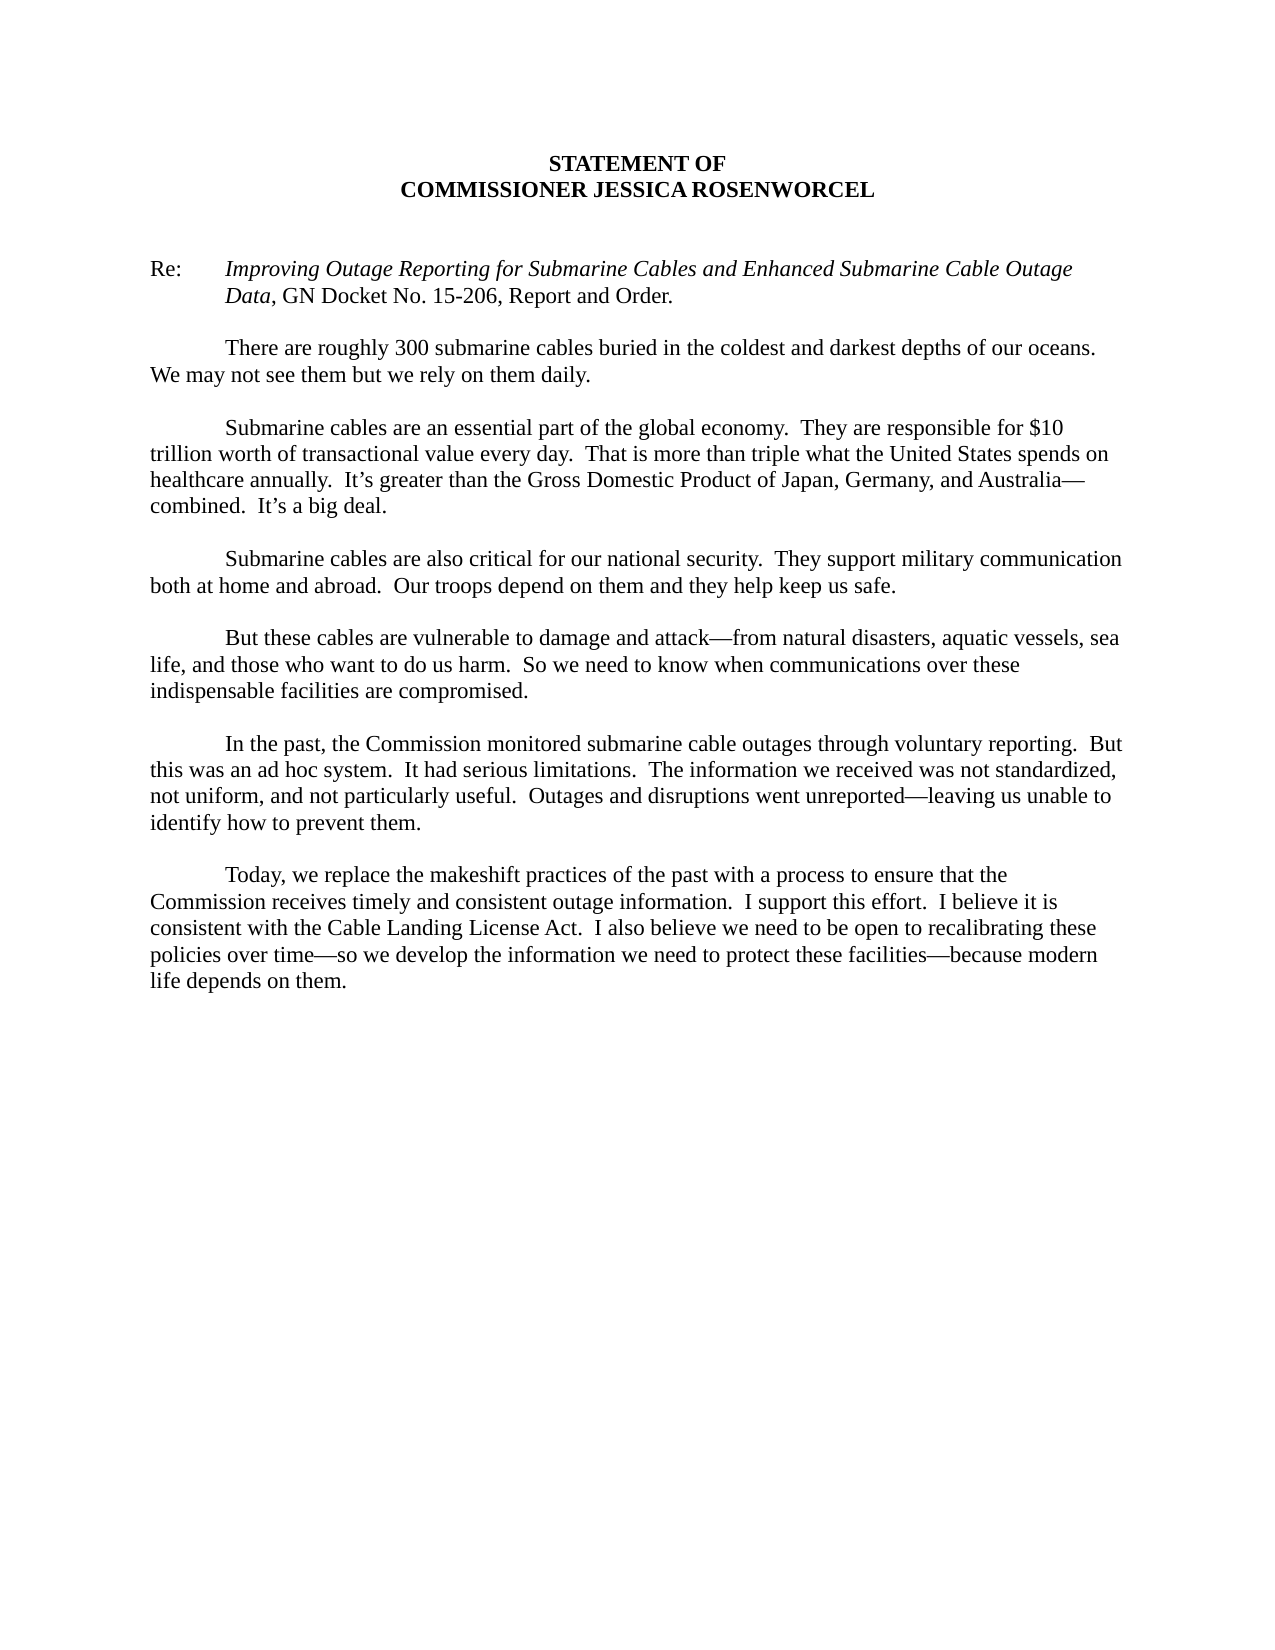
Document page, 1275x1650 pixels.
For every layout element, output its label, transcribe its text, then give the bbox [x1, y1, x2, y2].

text But these cables are vulnerable to damage and attack—from natural disasters, aquatic vessels, sea life, and those who want to do us harm. So we need to know when communications over these indispensable facilities are compromised. [150, 624, 1125, 703]
text STATEMENT OF COMMISSIONER JESSICA ROSENWORCEL [150, 150, 1125, 203]
text Today, we replace the makeshift practices of the past with a process to ensure that the Commission receives timely and consistent outage information. I support this effort. I believe it is consistent with the Cable Landing License Act. I also believe we need to be open to recalibrating these policies over time—so we develop the information we need to protect these facilities—because modern life depends on them. [150, 862, 1125, 993]
text Submarine cables are also critical for our national security. They support military communication both at home and abroad. Our troops depend on them and they help keep us safe. [150, 545, 1125, 598]
text In the past, the Commission monitored submarine cable outages through voluntary reporting. But this was an ad hoc system. It had serious limitations. The information we received was not standardized, not uniform, and not particularly useful. Outages and disruptions went unreported—leaving us unable to identify how to prevent them. [150, 730, 1125, 835]
text There are roughly 300 submarine cables buried in the coldest and darkest depths of our oceans. We may not see them but we rely on them daily. [150, 334, 1125, 387]
text Submarine cables are an essential part of the global economy. They are responsible for $10 trillion worth of transactional value every day. That is more than triple what the United States spends on healthcare annually. It’s greater than the Gross Domestic Product of Japan, Germany, and Australia—combined. It’s a big deal. [150, 413, 1125, 519]
text Re: Improving Outage Reporting for Submarine Cables and Enhanced Submarine Cable Outage Data, GN Docket No. 15-206, Report and Order. [150, 255, 1125, 308]
